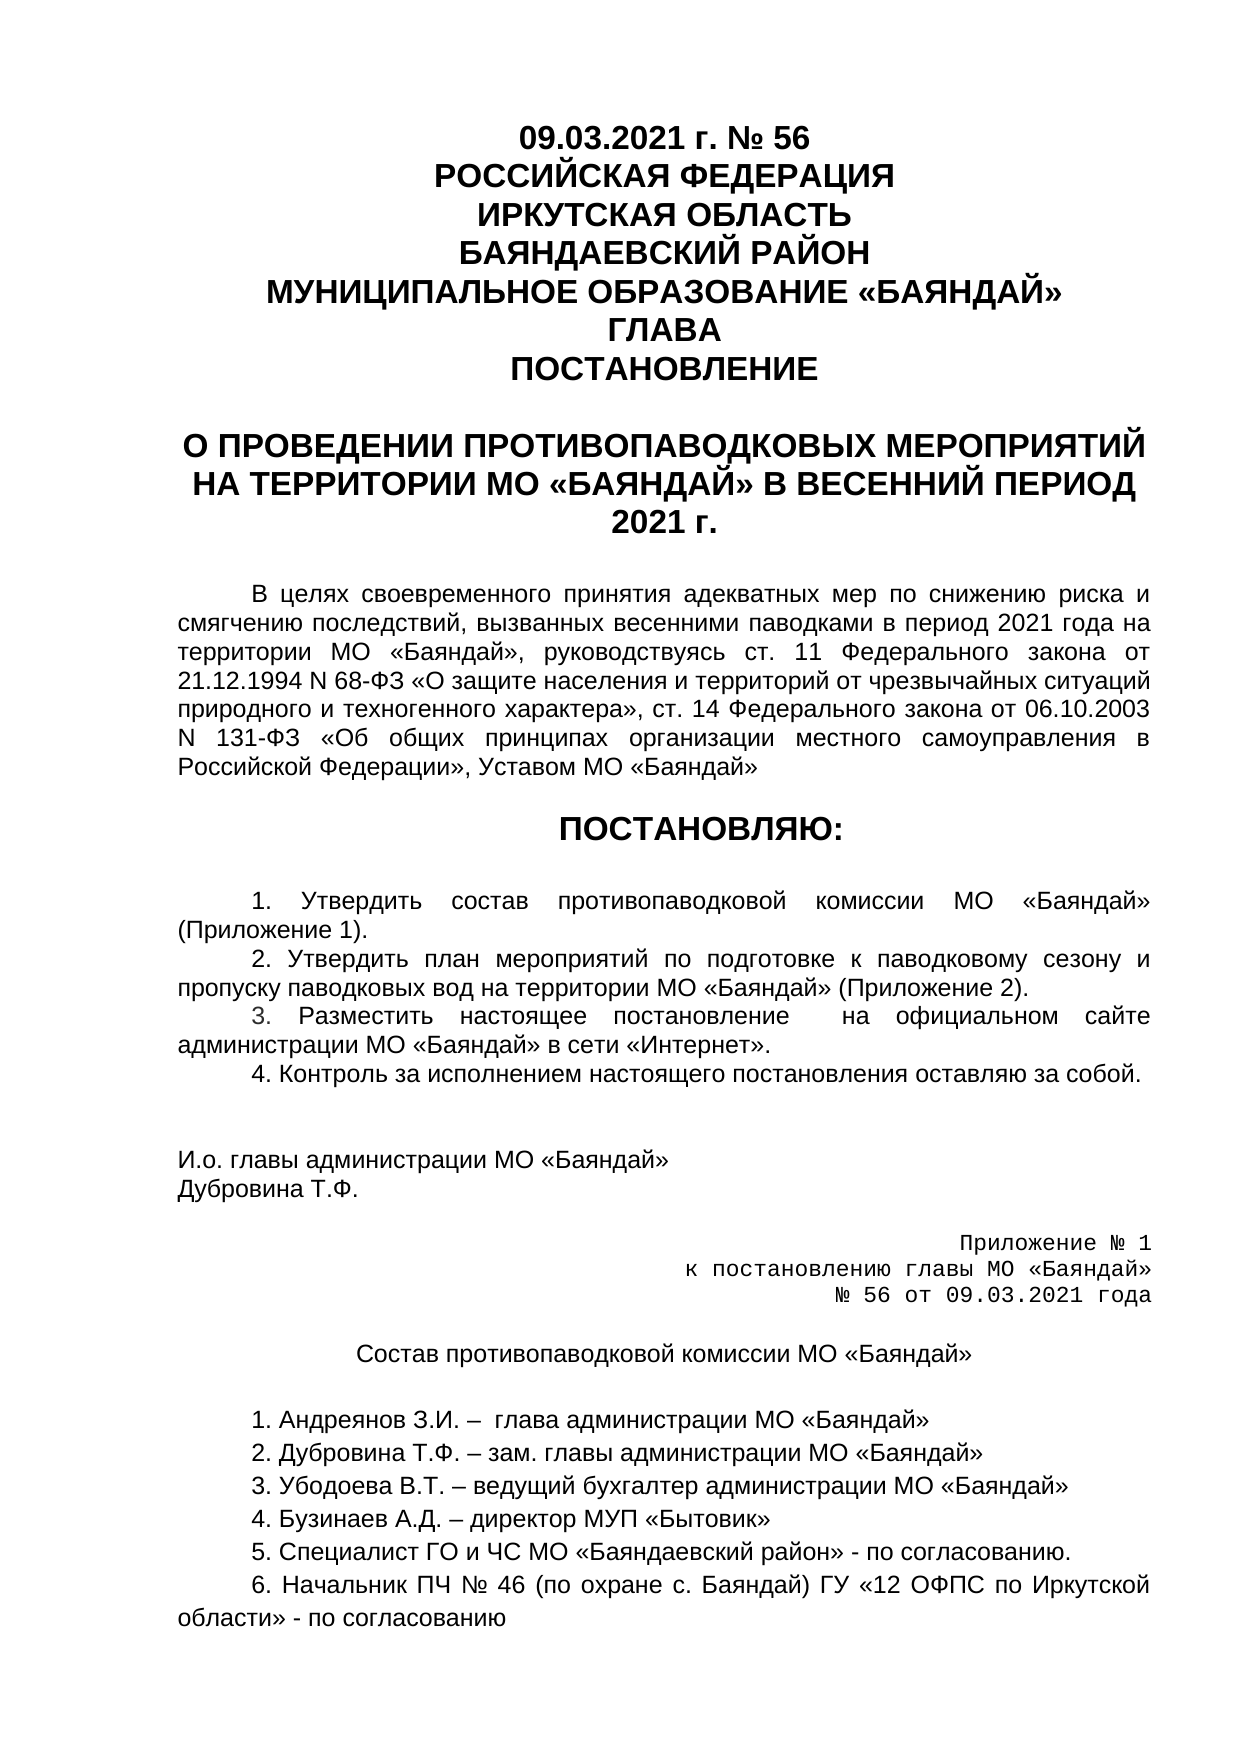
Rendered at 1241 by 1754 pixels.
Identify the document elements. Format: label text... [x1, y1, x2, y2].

list Состав противопаводковой комиссии МО «Баяндай» [177, 1339, 1152, 1368]
list 4. Бузинаев А.Д. – директор МУП «Бытовик» [177, 1504, 1152, 1533]
text МУНИЦИПАЛЬНОЕ ОБРАЗОВАНИЕ «БАЯНДАЙ» [177, 272, 1152, 310]
list Дубровина Т.Ф. [177, 1174, 1152, 1202]
list 2. Дубровина Т.Ф. – зам. главы администрации МО «Баяндай» [177, 1438, 1152, 1467]
list 4. Контроль за исполнением настоящего постановления оставляю за собой. [177, 1059, 1152, 1087]
text ГЛАВА [177, 310, 1152, 349]
text 09.03.2021 г. № 56 [177, 118, 1152, 157]
text 3. Разместить настоящее постановление на официальном сайте администрации МО «Баяндай» в сети «Интернет». [177, 1001, 1152, 1059]
text БАЯНДАЕВСКИЙ РАЙОН [177, 233, 1152, 272]
list Приложение № 1 [177, 1231, 1152, 1257]
list 1. Утвердить состав противопаводковой комиссии МО «Баяндай» (Приложение 1). [177, 886, 1152, 944]
text ПОСТАНОВЛЕНИЕ [177, 349, 1152, 387]
list 6. Начальник ПЧ № 46 (по охране с. Баяндай) ГУ «12 ОФПС по Иркутской области» - по согласованию [177, 1570, 1152, 1632]
list 5. Специалист ГО и ЧС МО «Баяндаевский район» - по согласованию. [177, 1537, 1152, 1566]
list И.о. главы администрации МО «Баяндай» [177, 1145, 1152, 1174]
list к постановлению главы МО «Баяндай» [177, 1257, 1152, 1283]
list 3. Убодоева В.Т. – ведущий бухгалтер администрации МО «Баяндай» [177, 1471, 1152, 1500]
list 1. Андреянов З.И. – глава администрации МО «Баяндай» [177, 1405, 1152, 1434]
text РОССИЙСКАЯ ФЕДЕРАЦИЯ [177, 157, 1152, 195]
text В целях своевременного принятия адекватных мер по снижению риска и смягчению последствий, вызванных весенними паводками в период 2021 года на территории МО «Баяндай», руководствуясь ст. 11 Федерального закона от 21.12.1994 N 68-ФЗ «О защите населения и территорий от чрезвычайных ситуаций природного и техногенного характера», ст. 14 Федерального закона от 06.10.2003 N 131-ФЗ «Об общих принципах организации местного самоуправления в Российской Федерации», Уставом МО «Баяндай» [177, 579, 1152, 781]
text ИРКУТСКАЯ ОБЛАСТЬ [177, 195, 1152, 233]
text ПОСТАНОВЛЯЮ: [177, 809, 1152, 848]
text О ПРОВЕДЕНИИ ПРОТИВОПАВОДКОВЫХ МЕРОПРИЯТИЙ НА ТЕРРИТОРИИ МО «БАЯНДАЙ» В ВЕСЕННИЙ ПЕРИОД 2021 г. [177, 426, 1152, 541]
list 2. Утвердить план мероприятий по подготовке к паводковому сезону и пропуску паводковых вод на территории МО «Баяндай» (Приложение 2). [177, 944, 1152, 1001]
list № 56 от 09.03.2021 года [177, 1283, 1152, 1309]
